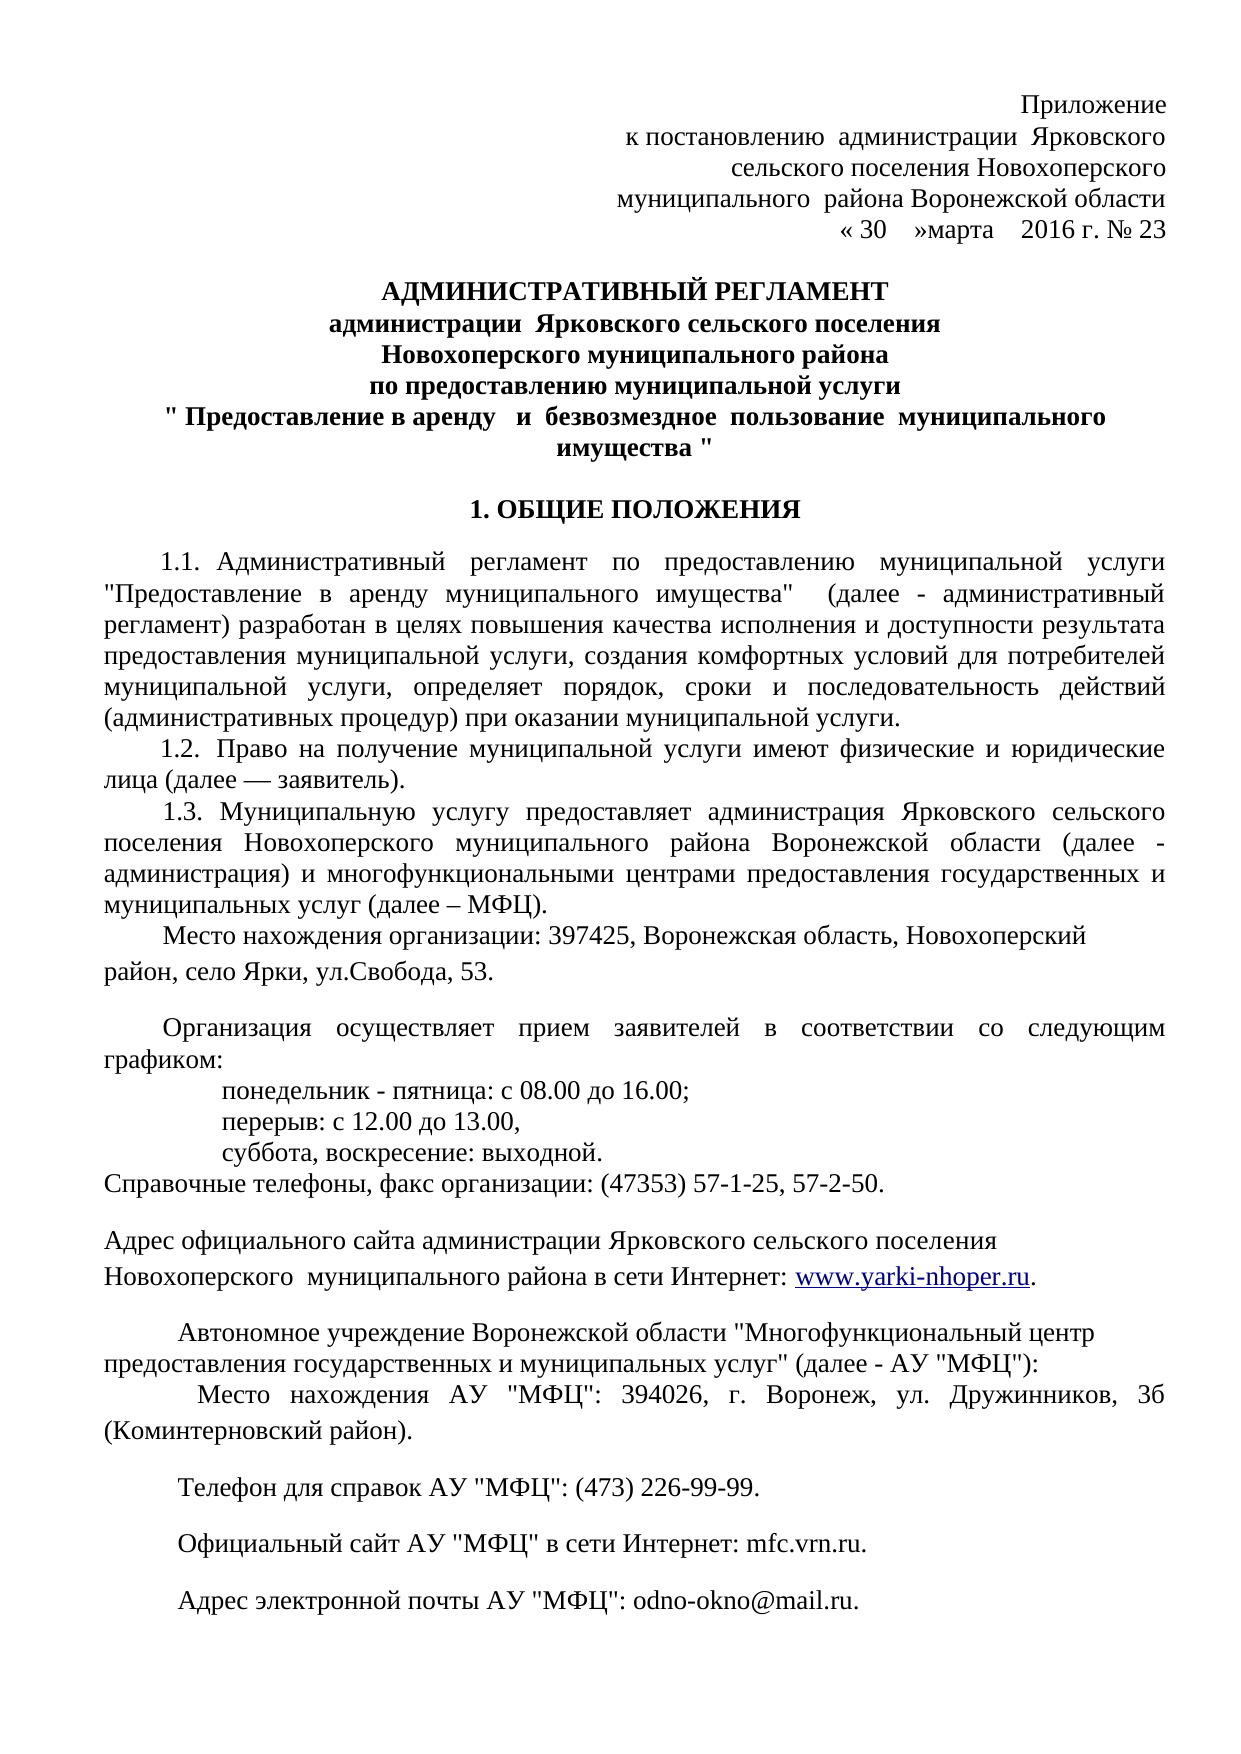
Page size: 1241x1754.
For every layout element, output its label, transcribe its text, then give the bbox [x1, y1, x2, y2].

text « 30 »марта 2016 г. № 23 [103, 213, 1167, 244]
text Справочные телефоны, факс организации: (47353) 57-1-25, 57-2-50. [103, 1167, 1167, 1198]
text сельского поселения Новохоперского [103, 151, 1167, 182]
text администрации Ярковского сельского поселения [103, 307, 1167, 338]
text Официальный сайт АУ "МФЦ" в сети Интернет: mfc.vrn.ru. [103, 1527, 1167, 1558]
text Адрес официального сайта администрации Ярковского сельского поселения Новохоперского муниципального района в сети Интернет: www.yarki-nhoper.ru. [103, 1224, 1167, 1291]
text 1. ОБЩИЕ ПОЛОЖЕНИЯ [103, 493, 1167, 525]
text муниципального района Воронежской области [103, 182, 1167, 213]
text Организация осуществляет прием заявителей в соответствии со следующим графиком: [103, 1012, 1167, 1074]
text Автономное учреждение Воронежской области "Многофункциональный центр предоставления государственных и муниципальных услуг" (далее - АУ "МФЦ"): [103, 1316, 1167, 1378]
text Место нахождения АУ "МФЦ": 394026, г. Воронеж, ул. Дружинников, 3б (Коминтерновский район). [103, 1378, 1167, 1445]
text понедельник - пятница: с 08.00 до 16.00; [222, 1074, 1167, 1105]
text Место нахождения организации: 397425, Воронежская область, Новохоперский район, село Ярки, ул.Свобода, 53. [103, 919, 1167, 986]
text " Предоставление в аренду и безвозмездное пользование муниципального имущества " [103, 400, 1167, 462]
text 1.3. Муниципальную услугу предоставляет администрация Ярковского сельского поселения Новохоперского муниципального района Воронежской области (далее - администрация) и многофункциональными центрами предоставления государственных и муниципальных услуг (далее – МФЦ). [103, 795, 1167, 919]
text Новохоперского муниципального района [103, 338, 1167, 369]
list Право на получение муниципальной услуги имеют физические и юридические лица (далее — заявитель). [103, 732, 1167, 795]
text к постановлению администрации Ярковского [103, 120, 1167, 151]
text Адрес электронной почты АУ "МФЦ": odno-okno@mail.ru. [103, 1584, 1167, 1615]
text Приложение [103, 89, 1167, 120]
list Административный регламент по предоставлению муниципальной услуги "Предоставление в аренду муниципального имущества" (далее - административный регламент) разработан в целях повышения качества исполнения и доступности результата предоставления муниципальной услуги, создания комфортных условий для потребителей муниципальной услуги, определяет порядок, сроки и последовательность действий (административных процедур) при оказании муниципальной услуги. [103, 546, 1167, 732]
text АДМИНИСТРАТИВНЫЙ РЕГЛАМЕНТ [103, 276, 1167, 307]
text перерыв: с 12.00 до 13.00, [222, 1105, 1167, 1136]
text по предоставлению муниципальной услуги [103, 369, 1167, 400]
text Телефон для справок АУ "МФЦ": (473) 226-99-99. [103, 1471, 1167, 1502]
text суббота, воскресение: выходной. [222, 1136, 1167, 1167]
